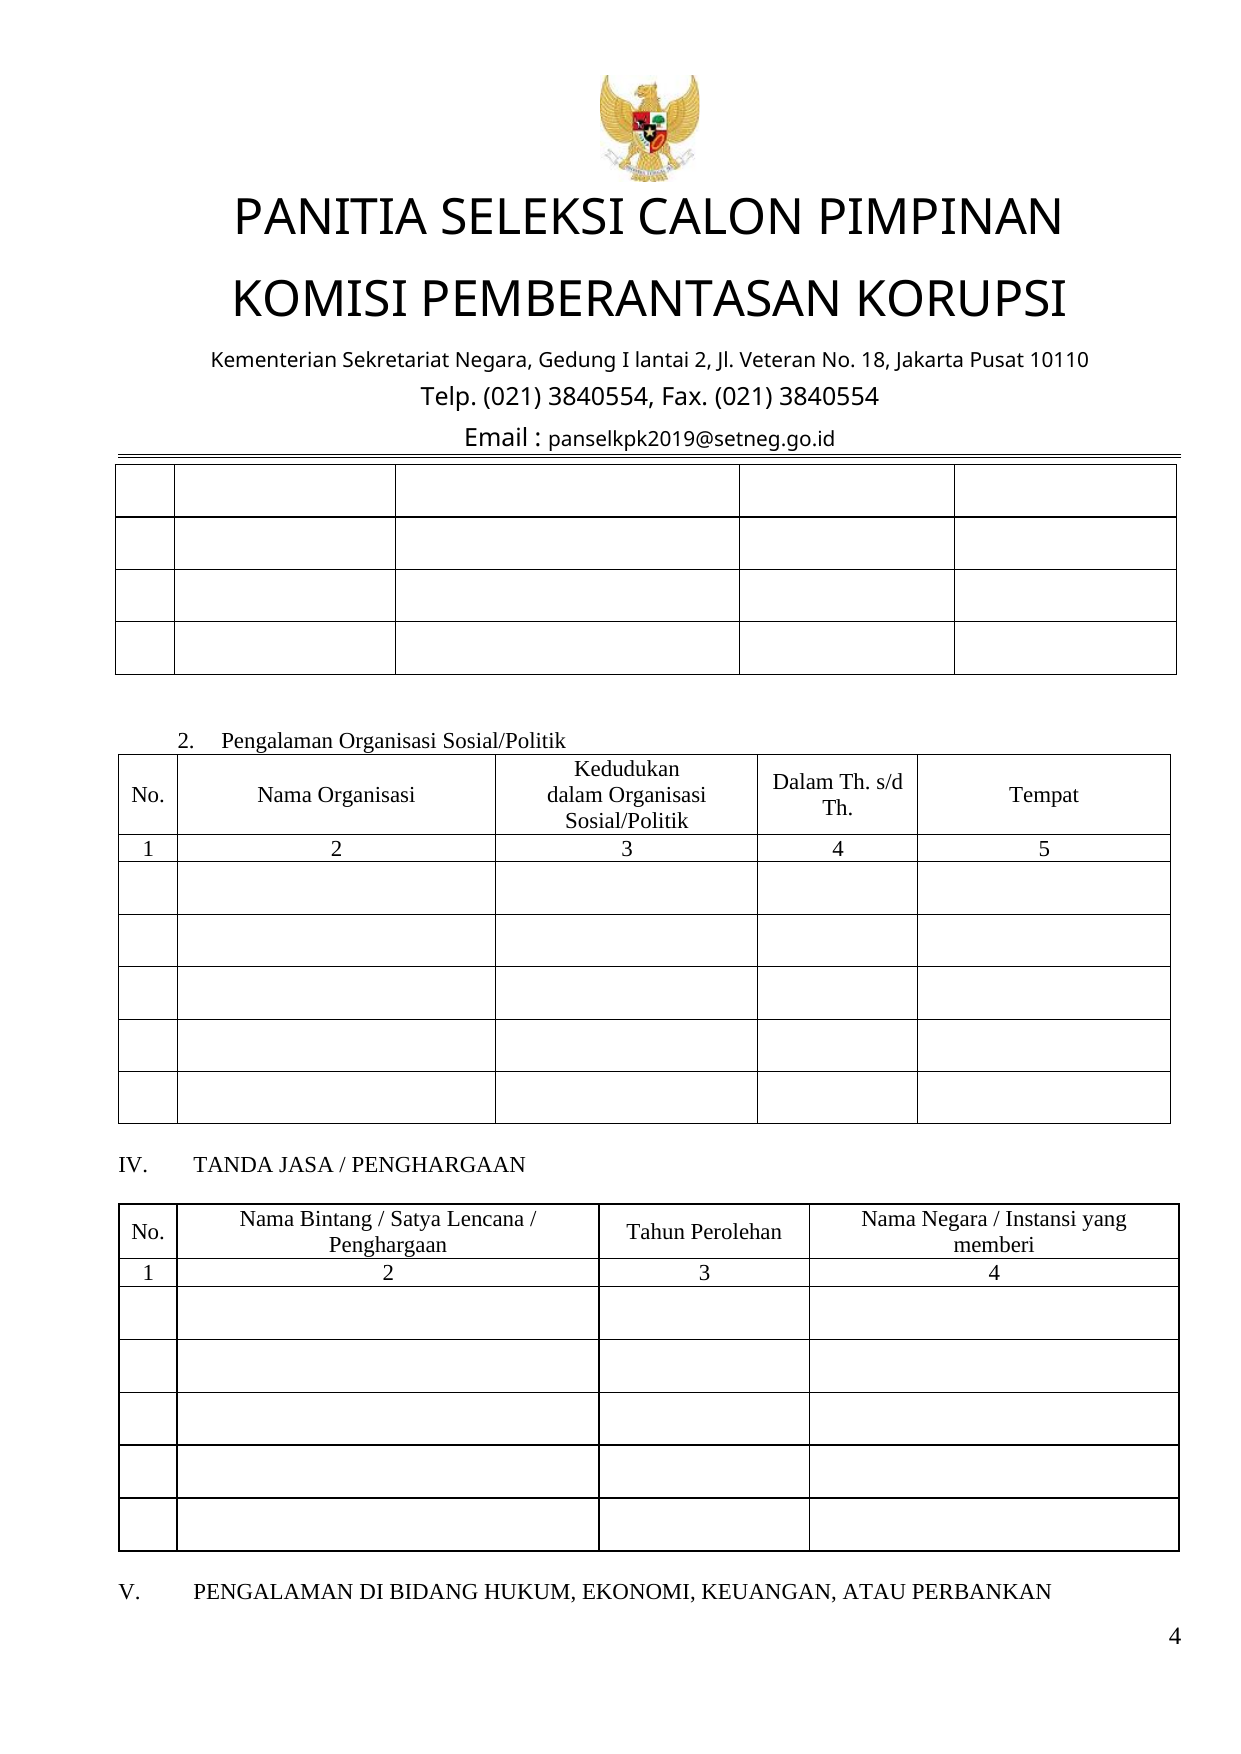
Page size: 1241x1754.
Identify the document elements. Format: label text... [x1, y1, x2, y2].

table_cell [396, 622, 739, 674]
table_cell [178, 915, 495, 966]
table_cell [496, 1072, 757, 1123]
table_cell 5 [918, 835, 1170, 861]
table_cell 3 [496, 835, 757, 861]
table_cell [178, 1446, 598, 1497]
table_cell [396, 518, 739, 569]
table_cell [119, 1072, 177, 1123]
table_cell 4 [758, 835, 917, 861]
table_cell [758, 915, 917, 966]
table_cell [175, 518, 395, 569]
table_cell [119, 1020, 177, 1071]
table_cell [758, 1020, 917, 1071]
table_cell [120, 1393, 176, 1444]
table_cell [810, 1287, 1178, 1338]
text V. PENGALAMAN DI BIDANG HUKUM, EKONOMI, KEUANGAN, ATAU PERBANKAN [118, 1578, 1181, 1604]
table_cell [119, 862, 177, 914]
table_cell [119, 915, 177, 966]
table_cell [918, 1020, 1170, 1071]
table_cell [120, 1499, 176, 1550]
table_header Nama Negara / Instansi yang memberi [810, 1205, 1178, 1258]
table_cell [119, 967, 177, 1018]
table_cell [955, 465, 1176, 516]
table_cell [496, 967, 757, 1018]
table_cell [810, 1340, 1178, 1391]
table_cell [120, 1446, 176, 1497]
table_cell 2 [178, 1259, 598, 1286]
table_cell [955, 622, 1176, 674]
table_header Dalam Th. s/d Th. [758, 755, 917, 834]
table_cell [496, 862, 757, 914]
table_cell [175, 465, 395, 516]
table_cell [740, 622, 954, 674]
table_cell [758, 1072, 917, 1123]
table_cell [396, 570, 739, 621]
table_cell [178, 1072, 495, 1123]
table_cell [496, 1020, 757, 1071]
table_cell 2 [178, 835, 495, 861]
table_cell [496, 915, 757, 966]
table_cell [810, 1446, 1178, 1497]
table_cell [175, 570, 395, 621]
table_cell [116, 518, 174, 569]
table_cell [810, 1393, 1178, 1444]
table_cell [918, 862, 1170, 914]
list Pengalaman Organisasi Sosial/Politik [177, 727, 1181, 754]
table_cell [758, 862, 917, 914]
table_cell 4 [810, 1259, 1178, 1286]
table_cell [178, 862, 495, 914]
table_cell [740, 518, 954, 569]
table_header No. [119, 755, 177, 834]
table_cell [116, 465, 174, 516]
table_cell [918, 1072, 1170, 1123]
table_cell 3 [600, 1259, 809, 1286]
table_cell [600, 1340, 809, 1391]
table_cell [116, 570, 174, 621]
table_cell [810, 1499, 1178, 1550]
table_cell [955, 518, 1176, 569]
table_cell [918, 915, 1170, 966]
table_cell [178, 1287, 598, 1338]
text IV. TANDA JASA / PENGHARGAAN [118, 1151, 1181, 1177]
table_header Tahun Perolehan [600, 1205, 809, 1258]
table_cell [178, 1340, 598, 1391]
table_header Nama Organisasi [178, 755, 495, 834]
table_cell [396, 465, 739, 516]
table_cell [178, 1499, 598, 1550]
table_cell [178, 1393, 598, 1444]
table_cell [600, 1287, 809, 1338]
table_cell [758, 967, 917, 1018]
table_header Tempat [918, 755, 1170, 834]
table_header Kedudukan dalam Organisasi Sosial/Politik [496, 755, 757, 834]
table_cell [120, 1340, 176, 1391]
table_cell 1 [119, 835, 177, 861]
table_cell [178, 967, 495, 1018]
table_cell [600, 1446, 809, 1497]
table_cell [600, 1499, 809, 1550]
table_cell [175, 622, 395, 674]
picture [600, 75, 700, 182]
table_cell 1 [120, 1259, 176, 1286]
table_cell [116, 622, 174, 674]
table_cell [178, 1020, 495, 1071]
table_cell [600, 1393, 809, 1444]
table_cell [120, 1287, 176, 1338]
table_header No. [120, 1205, 176, 1258]
table_cell [955, 570, 1176, 621]
table_cell [918, 967, 1170, 1018]
table_cell [740, 570, 954, 621]
table_cell [740, 465, 954, 516]
table_header Nama Bintang / Satya Lencana / Penghargaan [178, 1205, 598, 1258]
